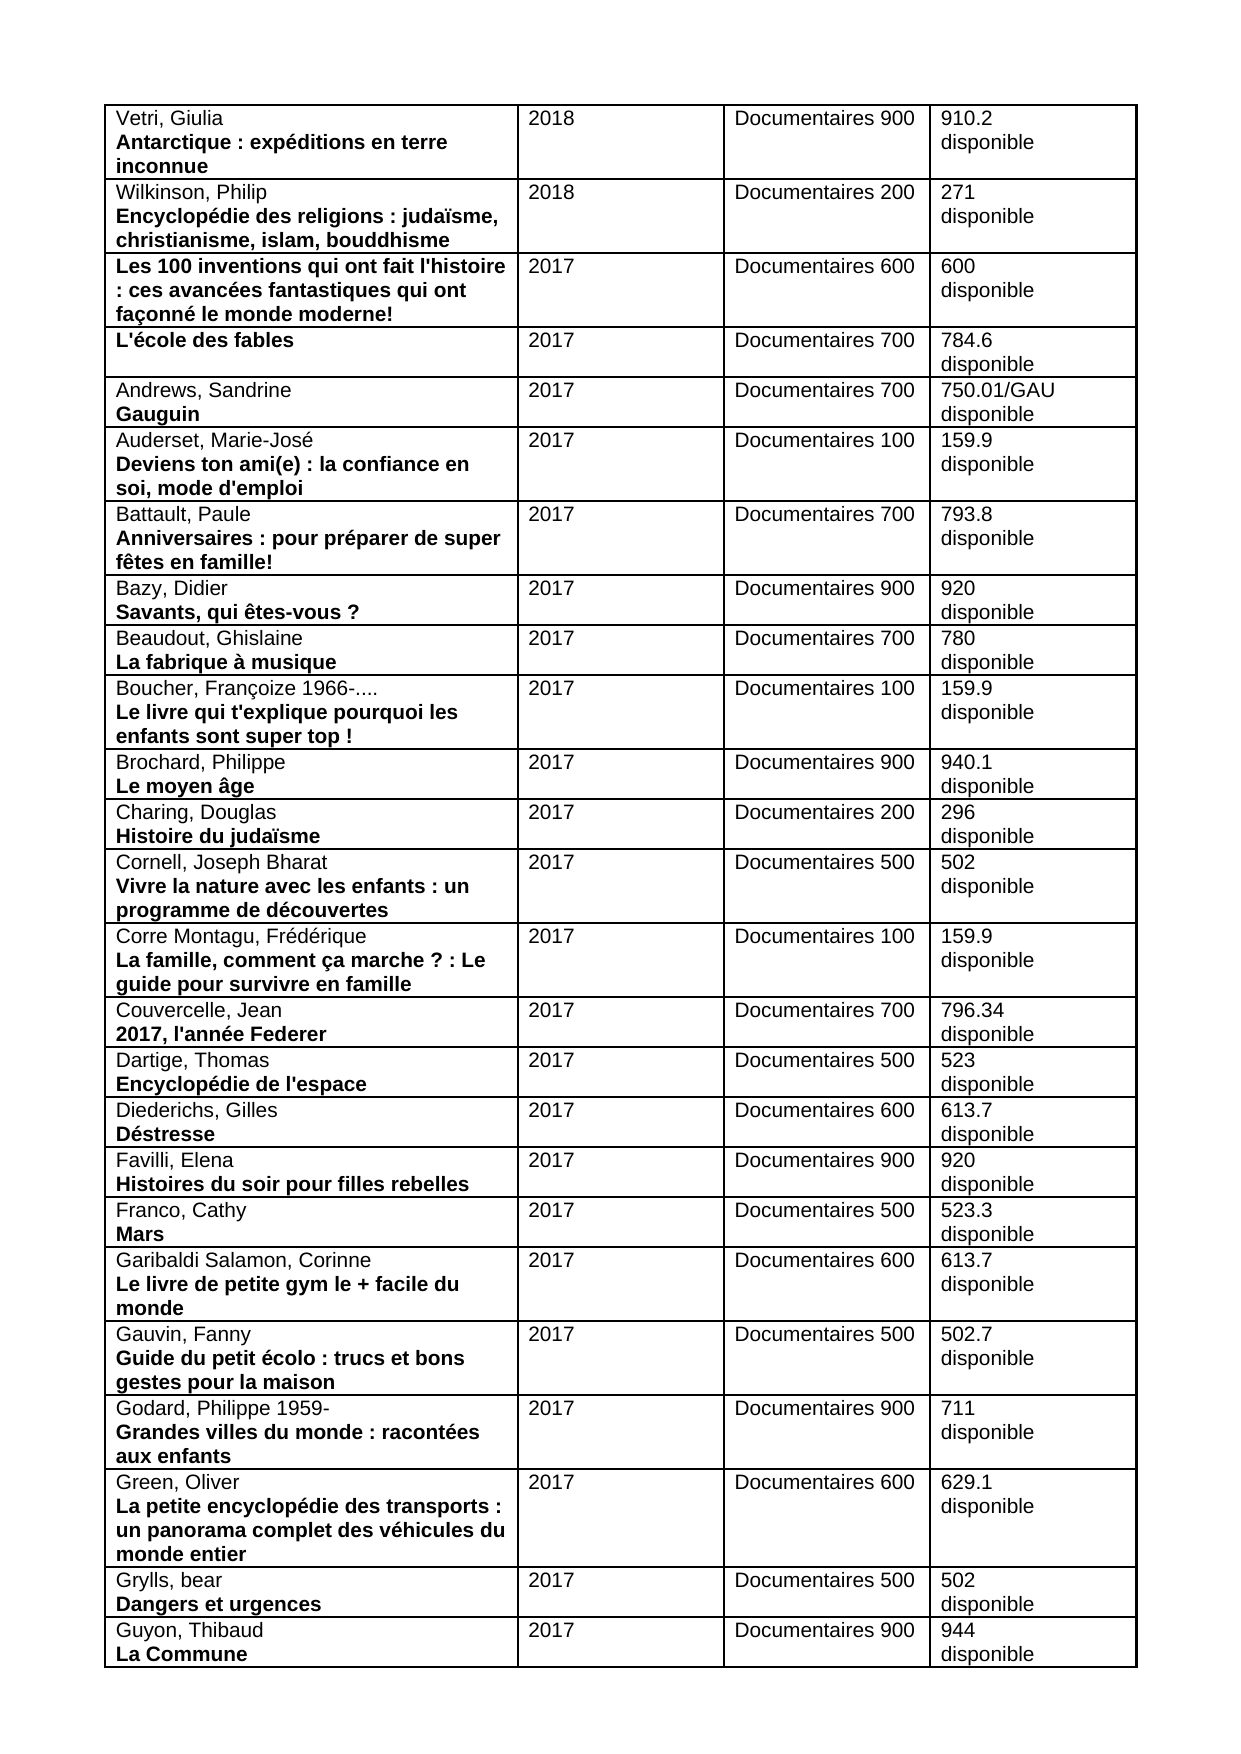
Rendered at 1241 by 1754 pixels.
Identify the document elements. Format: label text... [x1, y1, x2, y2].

table_cell 600 disponible [931, 254, 1135, 326]
table_cell Beaudout, Ghislaine La fabrique à musique [106, 626, 517, 674]
table_cell 780 disponible [931, 626, 1135, 674]
table_cell 2017 [519, 1248, 723, 1320]
table_cell Documentaires 900 [725, 106, 929, 178]
table_cell 944 disponible [931, 1618, 1135, 1666]
table_cell Documentaires 700 [725, 626, 929, 674]
table_cell Documentaires 900 [725, 1618, 929, 1666]
table_cell Documentaires 700 [725, 328, 929, 376]
table_cell Documentaires 500 [725, 1322, 929, 1394]
table_cell 2017 [519, 328, 723, 376]
table_cell 2017 [519, 800, 723, 848]
table_cell Bazy, Didier Savants, qui êtes-vous ? [106, 576, 517, 624]
table_cell Documentaires 600 [725, 254, 929, 326]
table_cell 2017 [519, 998, 723, 1046]
table_cell Documentaires 600 [725, 1248, 929, 1320]
table_cell Brochard, Philippe Le moyen âge [106, 750, 517, 798]
table_cell Grylls, bear Dangers et urgences [106, 1568, 517, 1616]
table_cell 2017 [519, 1618, 723, 1666]
table_cell 2017 [519, 378, 723, 426]
table_cell 2017 [519, 850, 723, 922]
table_cell Documentaires 100 [725, 676, 929, 748]
table_cell 502.7 disponible [931, 1322, 1135, 1394]
table_cell 2017 [519, 576, 723, 624]
table_cell 613.7 disponible [931, 1248, 1135, 1320]
table_cell 910.2 disponible [931, 106, 1135, 178]
table_cell Documentaires 600 [725, 1470, 929, 1566]
table_cell Documentaires 900 [725, 576, 929, 624]
table_cell 920 disponible [931, 576, 1135, 624]
table_cell Documentaires 200 [725, 800, 929, 848]
table_cell Wilkinson, Philip Encyclopédie des religions : judaïsme, christianisme, islam, bouddhisme [106, 180, 517, 252]
table_cell 296 disponible [931, 800, 1135, 848]
table_cell 711 disponible [931, 1396, 1135, 1468]
table_cell 502 disponible [931, 850, 1135, 922]
table_cell 2017 [519, 1048, 723, 1096]
table_cell Documentaires 900 [725, 1148, 929, 1196]
table_cell 2017 [519, 428, 723, 500]
table_cell 2017 [519, 676, 723, 748]
table_cell Documentaires 600 [725, 1098, 929, 1146]
table_cell 159.9 disponible [931, 676, 1135, 748]
table_cell Diederichs, Gilles Déstresse [106, 1098, 517, 1146]
table_cell 2017 [519, 1396, 723, 1468]
table_cell L'école des fables [106, 328, 517, 376]
table_cell Garibaldi Salamon, Corinne Le livre de petite gym le + facile du monde [106, 1248, 517, 1320]
table_cell 2018 [519, 106, 723, 178]
table_cell Corre Montagu, Frédérique La famille, comment ça marche ? : Le guide pour survivre en famille [106, 924, 517, 996]
table_cell 793.8 disponible [931, 502, 1135, 574]
table_cell 271 disponible [931, 180, 1135, 252]
table_cell Andrews, Sandrine Gauguin [106, 378, 517, 426]
table_cell 629.1 disponible [931, 1470, 1135, 1566]
table_cell Favilli, Elena Histoires du soir pour filles rebelles [106, 1148, 517, 1196]
table_cell Documentaires 100 [725, 924, 929, 996]
table_cell Documentaires 100 [725, 428, 929, 500]
table_cell Vetri, Giulia Antarctique : expéditions en terre inconnue [106, 106, 517, 178]
table_cell Guyon, Thibaud La Commune [106, 1618, 517, 1666]
table_cell Documentaires 700 [725, 378, 929, 426]
table_cell 2017 [519, 1322, 723, 1394]
table_cell 2017 [519, 1470, 723, 1566]
table_cell 523 disponible [931, 1048, 1135, 1096]
table_cell 796.34 disponible [931, 998, 1135, 1046]
table_cell 523.3 disponible [931, 1198, 1135, 1246]
table_cell Godard, Philippe 1959- Grandes villes du monde : racontées aux enfants [106, 1396, 517, 1468]
table_cell Franco, Cathy Mars [106, 1198, 517, 1246]
table_cell Charing, Douglas Histoire du judaïsme [106, 800, 517, 848]
table_cell 159.9 disponible [931, 924, 1135, 996]
table_cell Couvercelle, Jean 2017, l'année Federer [106, 998, 517, 1046]
table_cell 920 disponible [931, 1148, 1135, 1196]
table_cell Documentaires 200 [725, 180, 929, 252]
table_cell Boucher, Françoize 1966-.... Le livre qui t'explique pourquoi les enfants sont super top ! [106, 676, 517, 748]
table_cell Documentaires 500 [725, 1048, 929, 1096]
table_cell Documentaires 900 [725, 1396, 929, 1468]
table_cell 502 disponible [931, 1568, 1135, 1616]
table_cell Dartige, Thomas Encyclopédie de l'espace [106, 1048, 517, 1096]
table_cell 2018 [519, 180, 723, 252]
table_cell 2017 [519, 1098, 723, 1146]
table_cell 750.01/GAU disponible [931, 378, 1135, 426]
table_cell Documentaires 500 [725, 1198, 929, 1246]
table_cell 784.6 disponible [931, 328, 1135, 376]
table_cell Auderset, Marie-José Deviens ton ami(e) : la confiance en soi, mode d'emploi [106, 428, 517, 500]
table_cell 159.9 disponible [931, 428, 1135, 500]
table_cell 2017 [519, 626, 723, 674]
table_cell Documentaires 700 [725, 998, 929, 1046]
table_cell 940.1 disponible [931, 750, 1135, 798]
table_cell 2017 [519, 1198, 723, 1246]
table_cell 2017 [519, 502, 723, 574]
table_cell Gauvin, Fanny Guide du petit écolo : trucs et bons gestes pour la maison [106, 1322, 517, 1394]
table_cell Green, Oliver La petite encyclopédie des transports : un panorama complet des véhicules du monde entier [106, 1470, 517, 1566]
table_cell Documentaires 700 [725, 502, 929, 574]
table_cell 2017 [519, 1568, 723, 1616]
table_cell Documentaires 900 [725, 750, 929, 798]
table_cell Les 100 inventions qui ont fait l'histoire : ces avancées fantastiques qui ont façonné le monde moderne! [106, 254, 517, 326]
table_cell Documentaires 500 [725, 850, 929, 922]
table_cell 2017 [519, 1148, 723, 1196]
table_cell Cornell, Joseph Bharat Vivre la nature avec les enfants : un programme de découvertes [106, 850, 517, 922]
table_cell 2017 [519, 924, 723, 996]
table_cell 2017 [519, 254, 723, 326]
table_cell Documentaires 500 [725, 1568, 929, 1616]
table_cell Battault, Paule Anniversaires : pour préparer de super fêtes en famille! [106, 502, 517, 574]
table_cell 613.7 disponible [931, 1098, 1135, 1146]
table_cell 2017 [519, 750, 723, 798]
